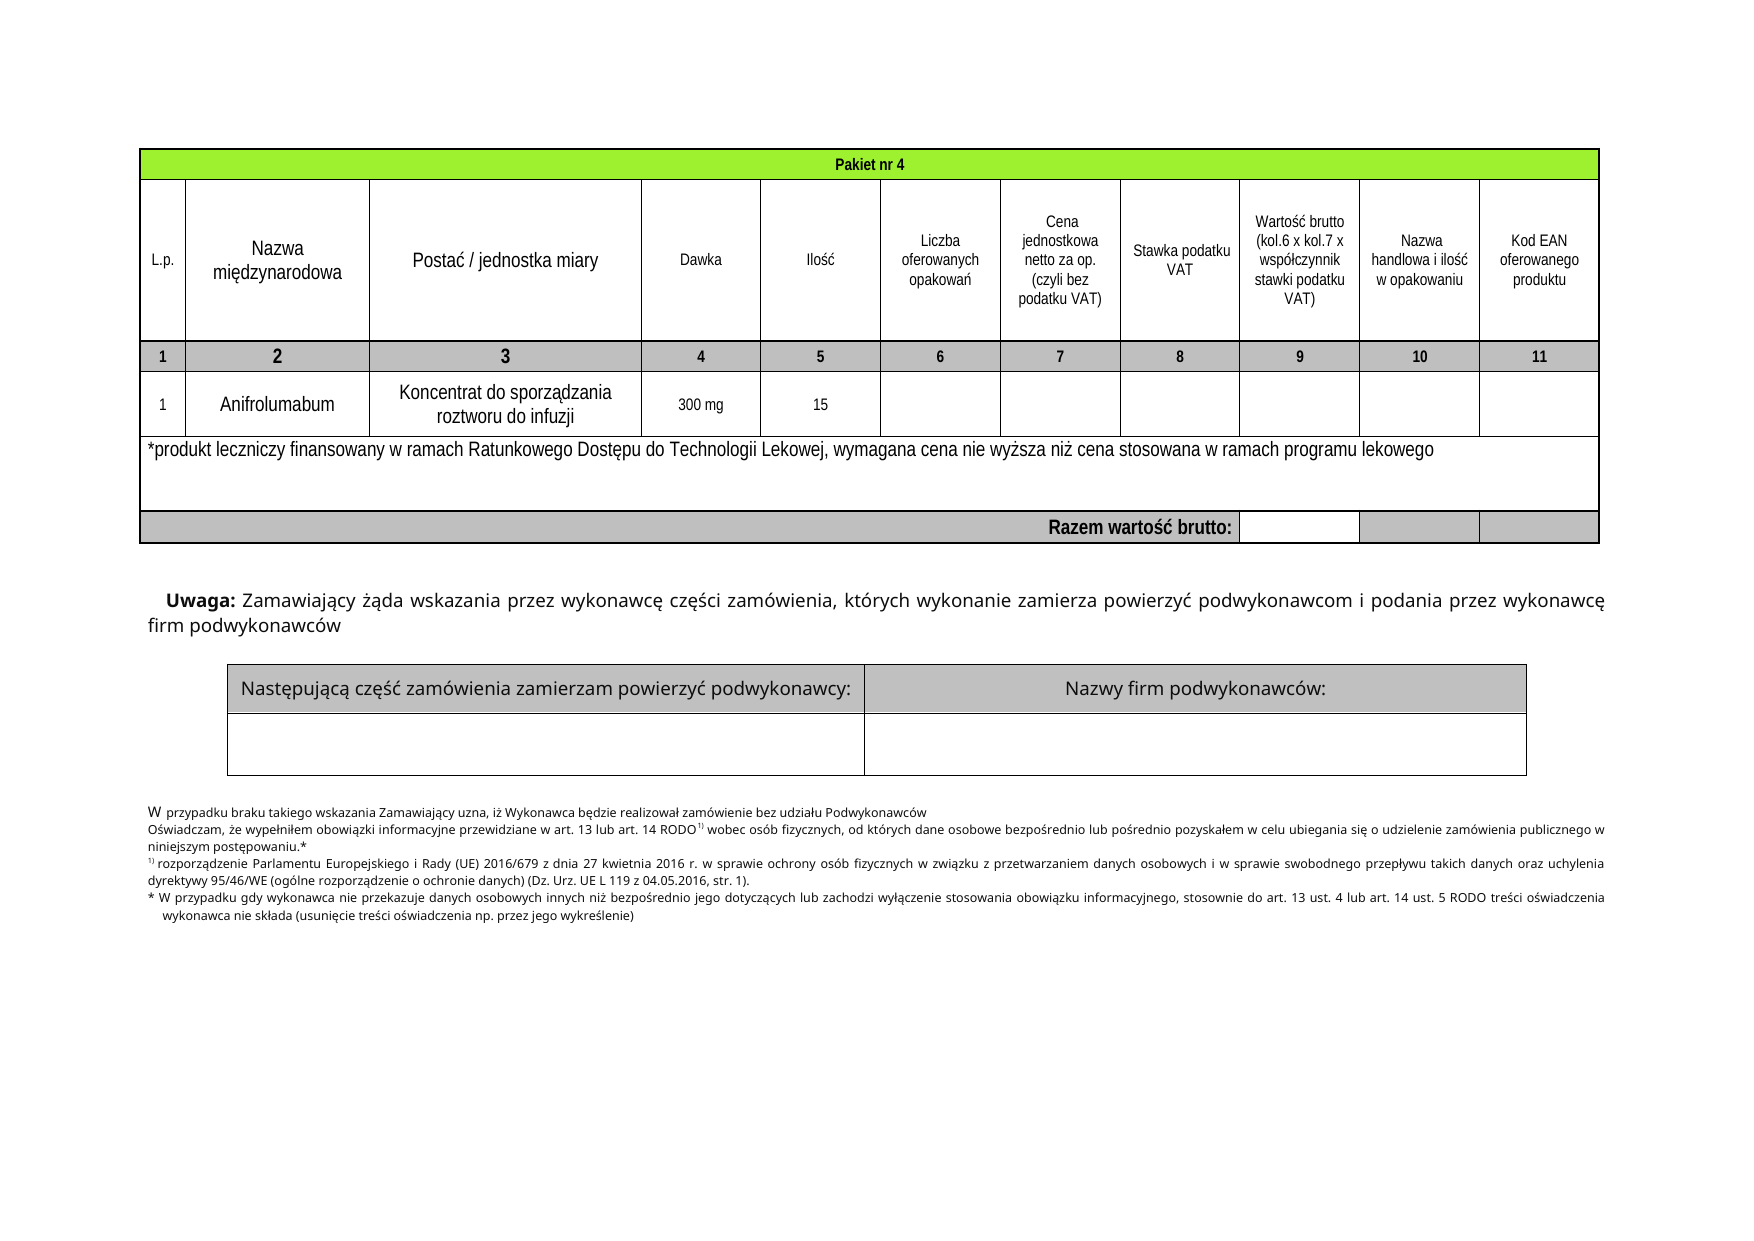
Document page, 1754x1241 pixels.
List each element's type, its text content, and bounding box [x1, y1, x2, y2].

table_cell 8 [1121, 342, 1239, 371]
table_cell 10 [1360, 342, 1479, 371]
table_cell [1360, 512, 1479, 542]
table_cell [1360, 372, 1479, 436]
table_cell 6 [881, 342, 1000, 371]
table_header Następującą część zamówienia zamierzam powierzyć podwykonawcy: [228, 665, 864, 712]
text Oświadczam, że wypełniłem obowiązki informacyjne przewidziane w art. 13 lub art. 14 RODO1) wobec osób fizycznych, od których dane osobowe bezpośrednio lub pośrednio pozyskałem w celu ubiegania się o udzielenie zamówienia publicznego w niniejszym postępowaniu.* [148, 821, 1606, 855]
table_cell [1240, 372, 1359, 436]
table_cell [1001, 372, 1120, 436]
table_cell Postać / jednostka miary [370, 180, 641, 340]
table_cell [1480, 372, 1598, 436]
table_cell [1240, 512, 1359, 542]
table_cell Kod EAN oferowanego produktu [1480, 180, 1598, 340]
table_cell 3 [370, 342, 641, 371]
table_cell 7 [1001, 342, 1120, 371]
table_cell 5 [761, 342, 880, 371]
table_cell [881, 372, 1000, 436]
table_cell 11 [1480, 342, 1598, 371]
text * W przypadku gdy wykonawca nie przekazuje danych osobowych innych niż bezpośrednio jego dotyczących lub zachodzi wyłączenie stosowania obowiązku informacyjnego, stosownie do art. 13 ust. 4 lub art. 14 ust. 5 RODO treści oświadczenia wykonawca nie składa (usunięcie treści oświadczenia np. przez jego wykreślenie) [148, 889, 1606, 924]
table_cell [1121, 372, 1239, 436]
text Uwaga: Zamawiający żąda wskazania przez wykonawcę części zamówienia, których wykonanie zamierza powierzyć podwykonawcom i podania przez wykonawcę firm podwykonawców [148, 587, 1606, 638]
table_cell Cena jednostkowa netto za op. (czyli bez podatku VAT) [1001, 180, 1120, 340]
table_cell Wartość brutto (kol.6 x kol.7 x współczynnik stawki podatku VAT) [1240, 180, 1359, 340]
table_cell *produkt leczniczy finansowany w ramach Ratunkowego Dostępu do Technologii Lekowej, wymagana cena nie wyższa niż cena stosowana w ramach programu lekowego [141, 437, 1598, 509]
table_header Pakiet nr 4 [141, 150, 1598, 179]
table_cell [865, 714, 1526, 775]
table_cell Dawka [642, 180, 760, 340]
table_cell Nazwa międzynarodowa [186, 180, 369, 340]
table_cell 1 [141, 372, 185, 436]
table_cell Koncentrat do sporządzania roztworu do infuzji [370, 372, 641, 436]
table_cell [1480, 512, 1598, 542]
table_cell Anifrolumabum [186, 372, 369, 436]
table_cell Stawka podatku VAT [1121, 180, 1239, 340]
text 1) rozporządzenie Parlamentu Europejskiego i Rady (UE) 2016/679 z dnia 27 kwietnia 2016 r. w sprawie ochrony osób fizycznych w związku z przetwarzaniem danych osobowych i w sprawie swobodnego przepływu takich danych oraz uchylenia dyrektywy 95/46/WE (ogólne rozporządzenie o ochronie danych) (Dz. Urz. UE L 119 z 04.05.2016, str. 1). [148, 855, 1606, 889]
table_cell L.p. [141, 180, 185, 340]
table_cell 9 [1240, 342, 1359, 371]
text W przypadku braku takiego wskazania Zamawiający uzna, iż Wykonawca będzie realizował zamówienie bez udziału Podwykonawców [148, 801, 1606, 821]
table_cell 300 mg [642, 372, 760, 436]
table_cell 15 [761, 372, 880, 436]
table_cell Liczba oferowanych opakowań [881, 180, 1000, 340]
table_header Nazwy firm podwykonawców: [865, 665, 1526, 712]
table_cell Razem wartość brutto: [141, 512, 1239, 542]
table_cell 2 [186, 342, 369, 371]
table_cell 4 [642, 342, 760, 371]
table_cell 1 [141, 342, 185, 371]
table_cell [228, 714, 864, 775]
table_cell Ilość [761, 180, 880, 340]
table_cell Nazwa handlowa i ilość w opakowaniu [1360, 180, 1479, 340]
